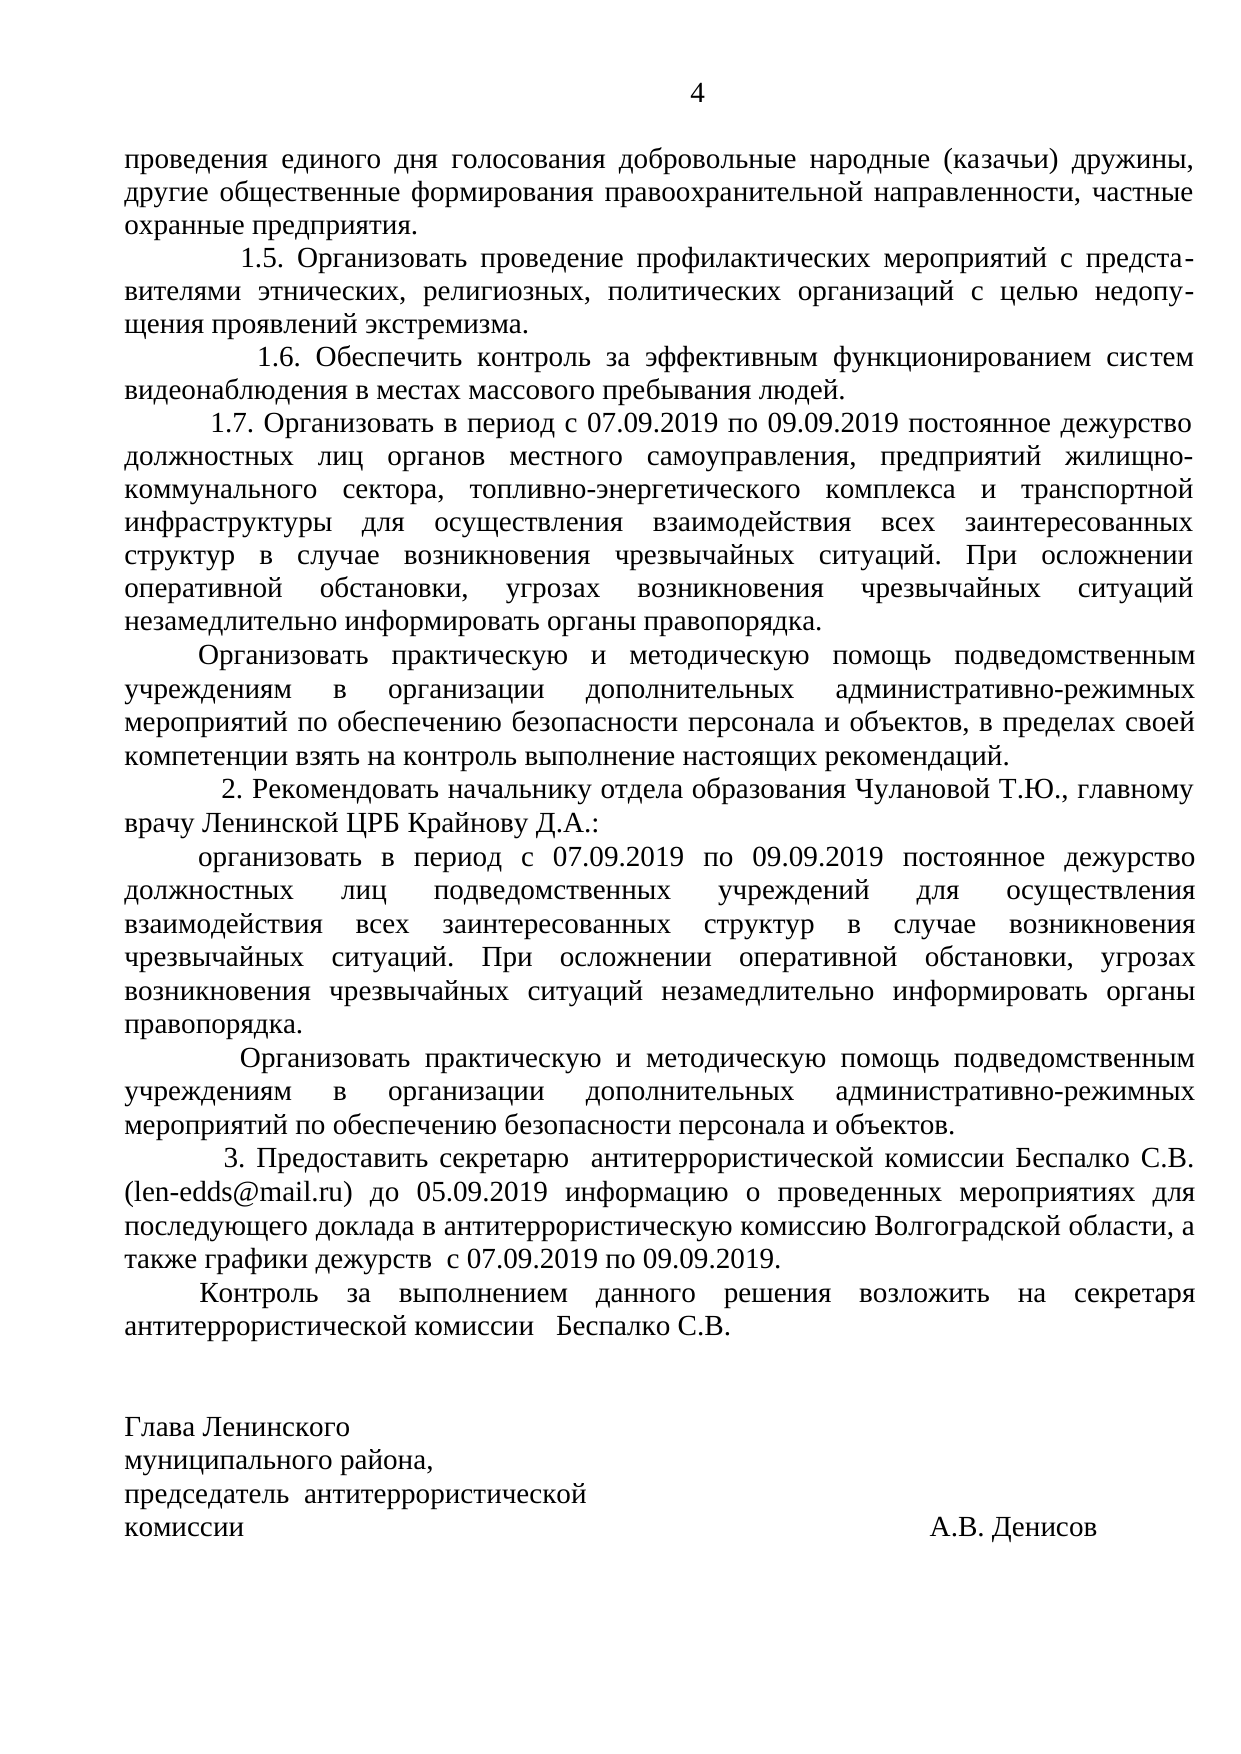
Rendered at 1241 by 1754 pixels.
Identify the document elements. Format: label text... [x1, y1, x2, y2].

text 1.5. Организовать проведение профилактических мероприятий с представителями этнических, религиозных, политических организаций с целью недопущения проявлений экстремизма. [124, 241, 1194, 340]
text 1.6. Обеспечить контроль за эффективным функционированием систем видеонаблюдения в местах массового пребывания людей. [124, 340, 1194, 406]
text Контроль за выполнением данного решения возложить на секретаря антитеррористической комиссии Беспалко С.В. [124, 1275, 1196, 1342]
text комиссии А.В. Денисов [124, 1509, 1196, 1543]
text 3. Предоставить секретарю антитеррористической комиссии Беспалко С.В. (len-edds@mail.ru) до 05.09.2019 информацию о проведенных мероприятиях для последующего доклада в антитеррористическую комиссию Волгоградской области, а также графики дежурств с 07.09.2019 по 09.09.2019. [124, 1141, 1196, 1275]
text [124, 142, 1194, 241]
text Организовать практическую и методическую помощь подведомственным учреждениям в организации дополнительных административно-режимных мероприятий по обеспечению безопасности персонала и объектов. [124, 1040, 1196, 1141]
text Организовать практическую и методическую помощь подведомственным учреждениям в организации дополнительных административно-режимных мероприятий по обеспечению безопасности персонала и объектов, в пределах своей компетенции взять на контроль выполнение настоящих рекомендаций. [124, 637, 1196, 772]
text организовать в период с 07.09.2019 по 09.09.2019 постоянное дежурство должностных лиц подведомственных учреждений для осуществления взаимодействия всех заинтересованных структур в случае возникновения чрезвычайных ситуаций. При осложнении оперативной обстановки, угрозах возникновения чрезвычайных ситуаций незамедлительно информировать органы правопорядка. [124, 839, 1196, 1040]
text муниципального района, [124, 1442, 1196, 1476]
text 1.7. Организовать в период с 07.09.2019 по 09.09.2019 постоянное дежурство должностных лиц органов местного самоуправления, предприятий жилищно-коммунального сектора, топливно-энергетического комплекса и транспортной инфраструктуры для осуществления взаимодействия всех заинтересованных структур в случае возникновения чрезвычайных ситуаций. При осложнении оперативной обстановки, угрозах возникновения чрезвычайных ситуаций незамедлительно информировать органы правопорядка. [124, 406, 1194, 637]
text Глава Ленинского [124, 1409, 1196, 1442]
text председатель антитеррористической [124, 1476, 1196, 1509]
text 2. Рекомендовать начальнику отдела образования Чулановой Т.Ю., главному врачу Ленинской ЦРБ Крайнову Д.А.: [124, 772, 1196, 839]
